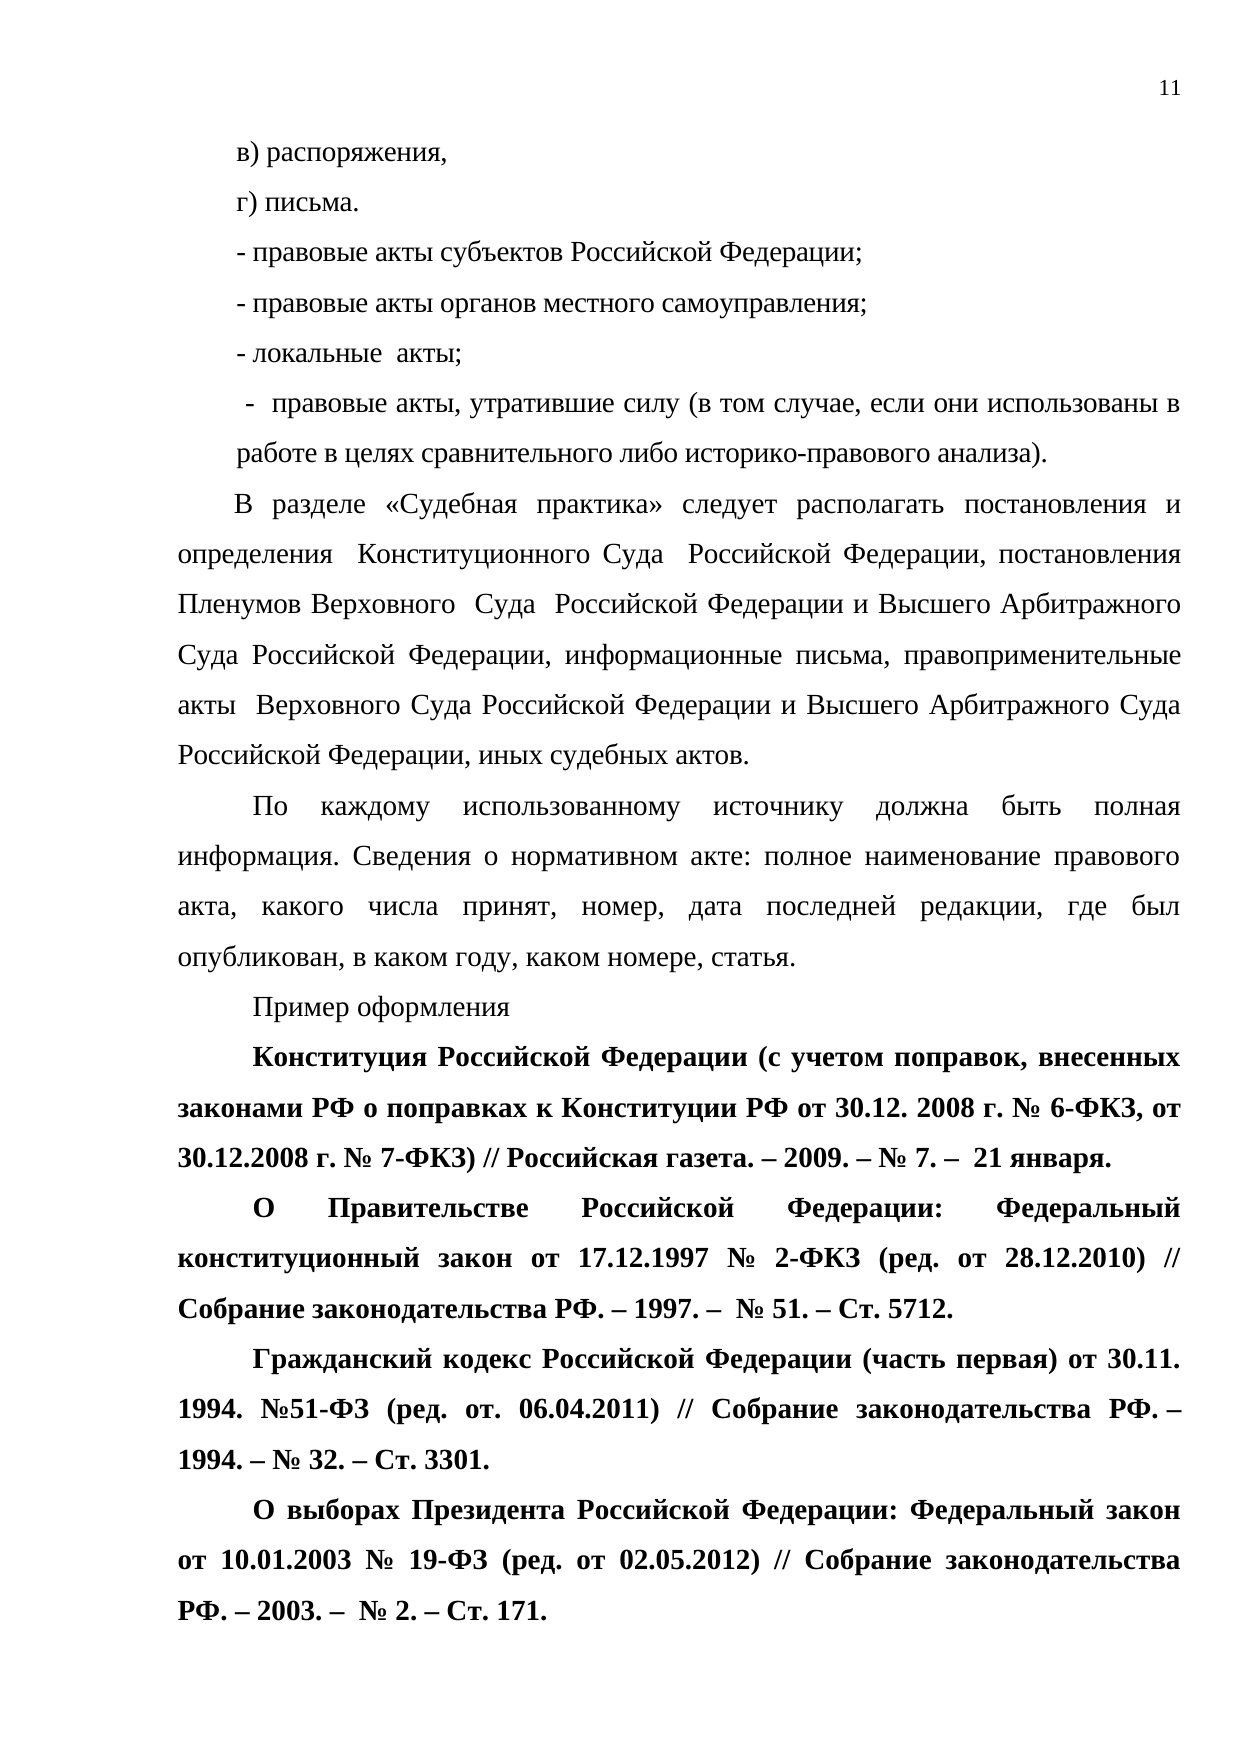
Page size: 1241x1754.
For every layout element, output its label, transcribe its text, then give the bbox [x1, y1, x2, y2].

text В разделе «Судебная практика» следует располагать постановления и определения Конституционного Суда Российской Федерации, постановления Пленумов Верховного Суда Российской Федерации и Высшего Арбитражного Суда Российской Федерации, информационные письма, правоприменительные акты Верховного Суда Российской Федерации и Высшего Арбитражного Суда Российской Федерации, иных судебных актов. [177, 486, 1181, 771]
text О выборах Президента Российской Федерации: Федеральный закон от 10.01.2003 № 19-ФЗ (ред. от 02.05.2012) // Собрание законодательства РФ. – 2003. – № 2. – Ст. 171. [177, 1492, 1181, 1626]
text - правовые акты органов местного самоуправления; [236, 285, 1181, 318]
text г) письма. [236, 184, 1181, 218]
text в) распоряжения, [236, 134, 1181, 167]
text - локальные акты; [236, 335, 1181, 368]
text - правовые акты субъектов Российской Федерации; [236, 234, 1181, 268]
text Гражданский кодекс Российской Федерации (часть первая) от 30.11. 1994. №51-ФЗ (ред. от. 06.04.2011) // Собрание законодательства РФ. – 1994. – № 32. – Ст. 3301. [177, 1341, 1181, 1475]
text Пример оформления [177, 989, 1181, 1023]
text По каждому использованному источнику должна быть полная информация. Сведения о нормативном акте: полное наименование правового акта, какого числа принят, номер, дата последней редакции, где был опубликован, в каком году, каком номере, статья. [177, 788, 1181, 972]
text Конституция Российской Федерации (с учетом поправок, внесенных законами РФ о поправках к Конституции РФ от 30.12. . № 6-ФКЗ, от 30.12.2008 г. № 7-ФКЗ) // Российская газета. – 2009. – № 7. – 21 января. [177, 1039, 1181, 1173]
text - правовые акты, утратившие силу (в том случае, если они использованы в работе в целях сравнительного либо историко-правового анализа). [236, 385, 1181, 469]
text О Правительстве Российской Федерации: Федеральный конституционный закон от 17.12.1997 № 2-ФКЗ (ред. от 28.12.2010) // Собрание законодательства РФ. – 1997. – № 51. – Ст. 5712. [177, 1190, 1181, 1324]
